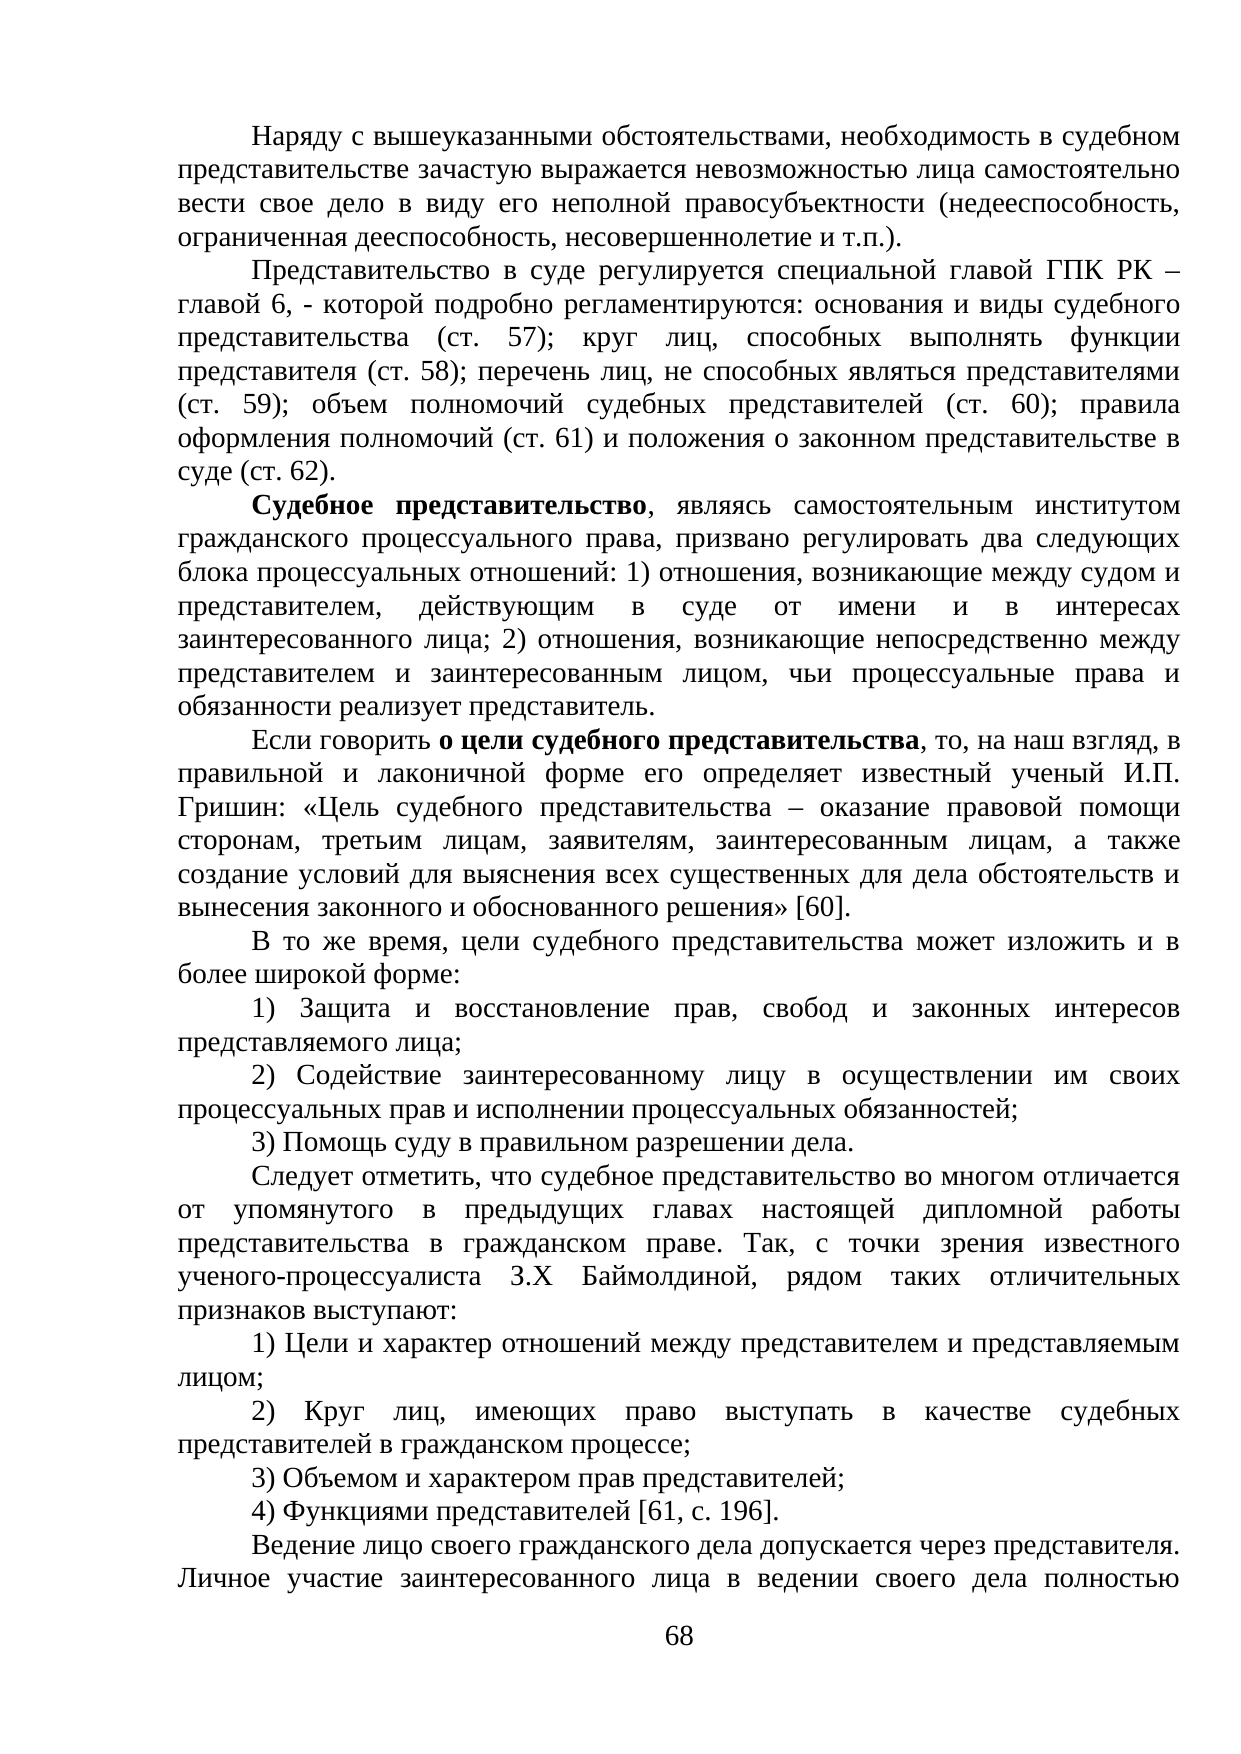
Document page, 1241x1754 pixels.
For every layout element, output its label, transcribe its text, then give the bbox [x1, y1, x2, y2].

text 2) Содействие заинтересованному лицу в осуществлении им своих процессуальных прав и исполнении процессуальных обязанностей; [177, 1057, 1181, 1124]
text Если говорить о цели судебного представительства, то, на наш взгляд, в правильной и лаконичной форме его определяет известный ученый И.П. Гришин: «Цель судебного представительства – оказание правовой помощи сторонам, третьим лицам, заявителям, заинтересованным лицам, а также создание условий для выяснения всех существенных для дела обстоятельств и вынесения законного и обоснованного решения» [60]. [177, 722, 1181, 923]
text В то же время, цели судебного представительства может изложить и в более широкой форме: [177, 923, 1181, 990]
text Судебное представительство, являясь самостоятельным институтом гражданского процессуального права, призвано регулировать два следующих блока процессуальных отношений: 1) отношения, возникающие между судом и представителем, действующим в суде от имени и в интересах заинтересованного лица; 2) отношения, возникающие непосредственно между представителем и заинтересованным лицом, чьи процессуальные права и обязанности реализует представитель. [177, 487, 1181, 722]
text 2) Круг лиц, имеющих право выступать в качестве судебных представителей в гражданском процессе; [177, 1393, 1181, 1460]
text 4) Функциями представителей [61, с. 196]. [177, 1493, 1181, 1527]
text 1) Цели и характер отношений между представителем и представляемым лицом; [177, 1326, 1181, 1393]
text Следует отметить, что судебное представительство во многом отличается от упомянутого в предыдущих главах настоящей дипломной работы представительства в гражданском праве. Так, с точки зрения известного ученого-процессуалиста З.Х Баймолдиной, рядом таких отличительных признаков выступают: [177, 1158, 1181, 1326]
text Наряду с вышеуказанными обстоятельствами, необходимость в судебном представительстве зачастую выражается невозможностью лица самостоятельно вести свое дело в виду его неполной правосубъектности (недееспособность, ограниченная дееспособность, несовершеннолетие и т.п.). [177, 118, 1181, 252]
text 3) Объемом и характером прав представителей; [177, 1460, 1181, 1493]
text Представительство в суде регулируется специальной главой ГПК РК – главой 6, - которой подробно регламентируются: основания и виды судебного представительства (ст. 57); круг лиц, способных выполнять функции представителя (ст. 58); перечень лиц, не способных являться представителями (ст. 59); объем полномочий судебных представителей (ст. 60); правила оформления полномочий (ст. 61) и положения о законном представительстве в суде (ст. 62). [177, 252, 1181, 487]
text 1) Защита и восстановление прав, свобод и законных интересов представляемого лица; [177, 990, 1181, 1057]
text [177, 1527, 1181, 1594]
text 3) Помощь суду в правильном разрешении дела. [177, 1124, 1181, 1158]
